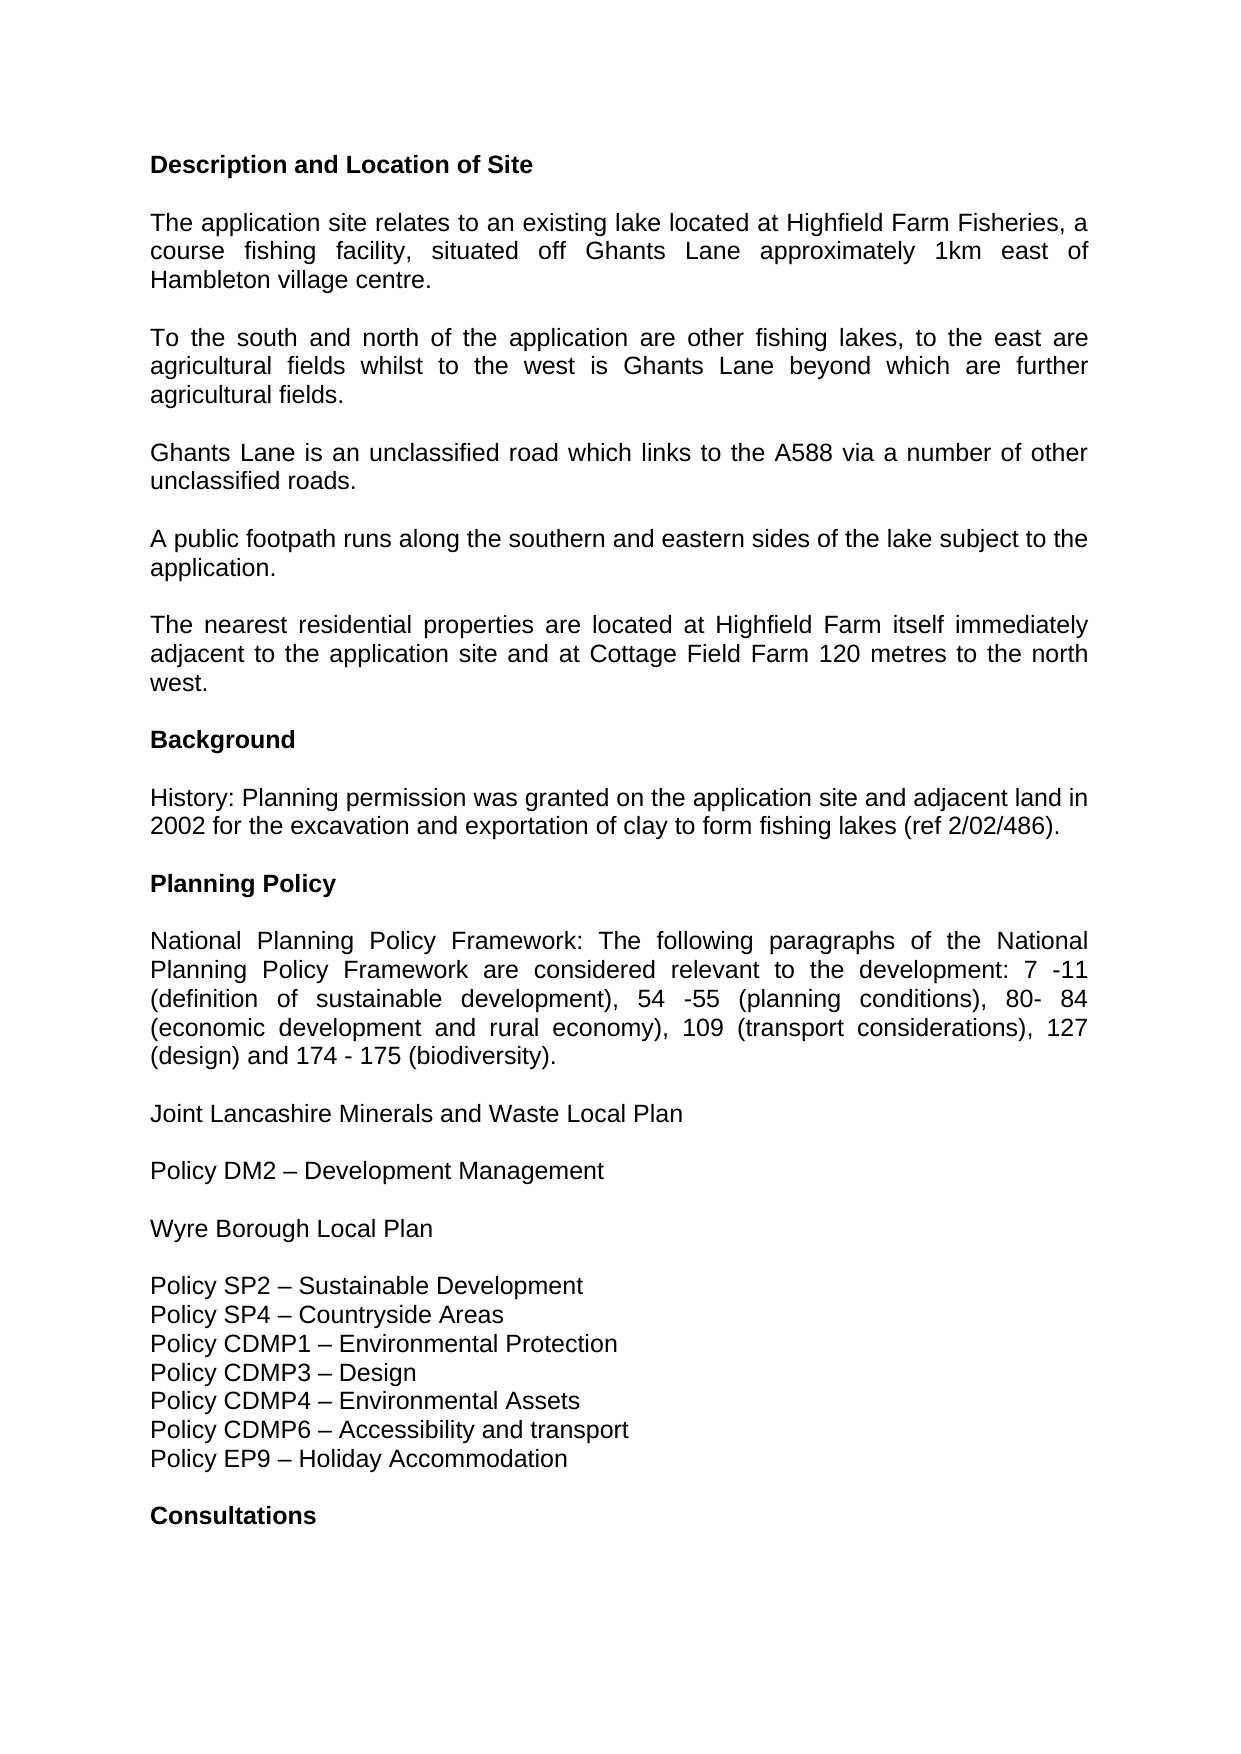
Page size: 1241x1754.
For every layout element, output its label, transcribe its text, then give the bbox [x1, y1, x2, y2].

text Policy CDMP1 – Environmental Protection [150, 1329, 1090, 1357]
subtitle Ghants Lane is an unclassified road which links to the A588 via a number of other unclassified roads. [150, 437, 1090, 495]
text National Planning Policy Framework: The following paragraphs of the National Planning Policy Framework are considered relevant to the development: 7 -11 (definition of sustainable development), 54 -55 (planning conditions), 80- 84 (economic development and rural economy), 109 (transport considerations), 127 (design) and 174 - 175 (biodiversity). [150, 926, 1090, 1070]
text Policy CDMP4 – Environmental Assets [150, 1386, 1090, 1415]
text Policy DM2 – Development Management [150, 1156, 1090, 1185]
text Policy SP2 – Sustainable Development [150, 1271, 1090, 1300]
text To the south and north of the application are other fishing lakes, to the east are agricultural fields whilst to the west is Ghants Lane beyond which are further agricultural fields. [150, 322, 1090, 409]
subtitle Consultations [150, 1501, 1090, 1530]
text Policy SP4 – Countryside Areas [150, 1300, 1090, 1329]
text Policy CDMP3 – Design [150, 1357, 1090, 1386]
text Policy CDMP6 – Accessibility and transport [150, 1415, 1090, 1444]
subtitle Background [150, 725, 1090, 754]
text Joint Lancashire Minerals and Waste Local Plan [150, 1099, 1090, 1127]
text Wyre Borough Local Plan [150, 1214, 1090, 1242]
text Policy EP9 – Holiday Accommodation [150, 1444, 1090, 1472]
subtitle Description and Location of Site [150, 150, 1090, 179]
subtitle Planning Policy [150, 869, 1090, 897]
text A public footpath runs along the southern and eastern sides of the lake subject to the application. [150, 524, 1090, 581]
text The nearest residential properties are located at Highfield Farm itself immediately adjacent to the application site and at Cottage Field Farm 120 metres to the north west. [150, 610, 1090, 696]
text History: Planning permission was granted on the application site and adjacent land in 2002 for the excavation and exportation of clay to form fishing lakes (ref 2/02/486). [150, 782, 1090, 840]
subtitle The application site relates to an existing lake located at Highfield Farm Fisheries, a course fishing facility, situated off Ghants Lane approximately 1km east of Hambleton village centre. [150, 207, 1090, 294]
